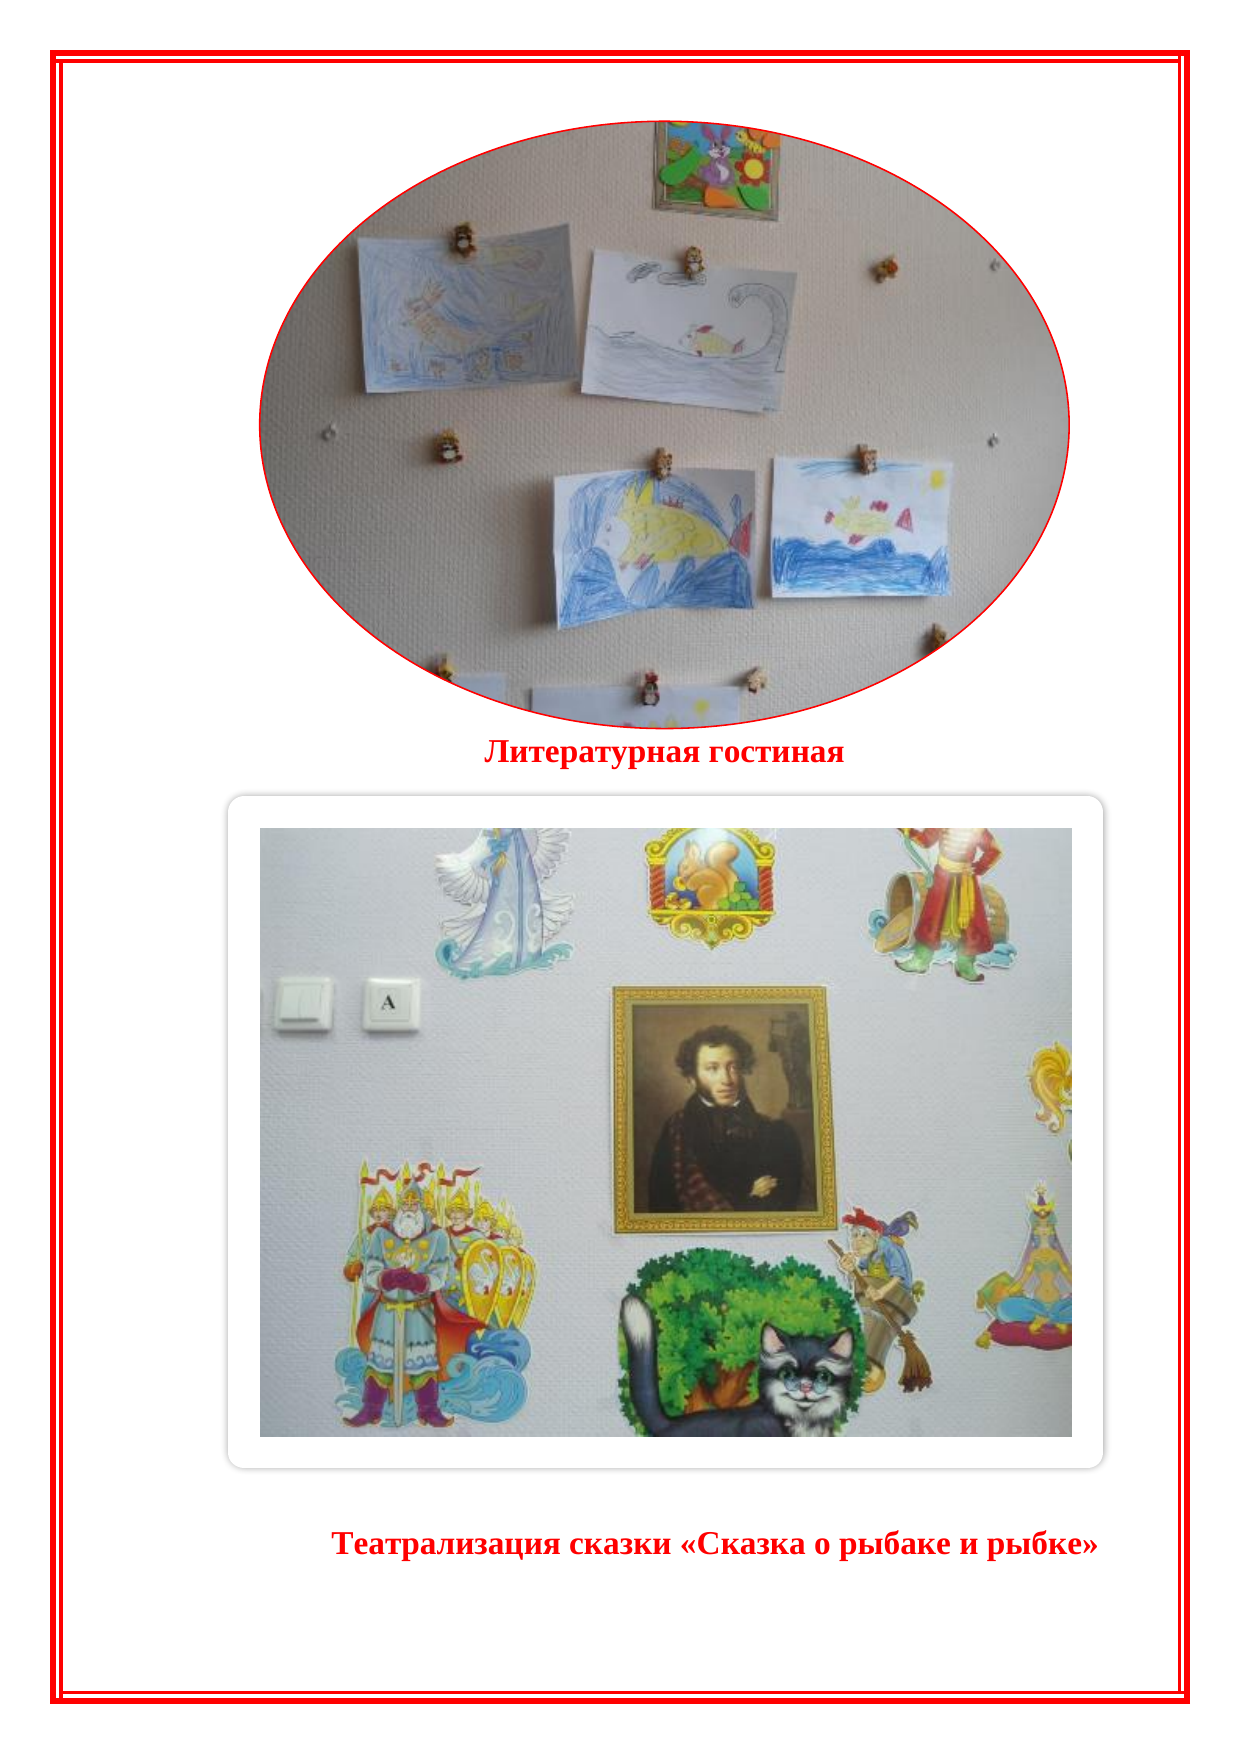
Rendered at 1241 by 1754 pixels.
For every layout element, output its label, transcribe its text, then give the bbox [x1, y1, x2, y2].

picture [260, 828, 1072, 1437]
text Литературная гостиная [177, 731, 1152, 769]
text Театрализация сказки «Сказка о рыбаке и рыбке» [177, 1523, 1152, 1561]
picture [261, 123, 1068, 727]
